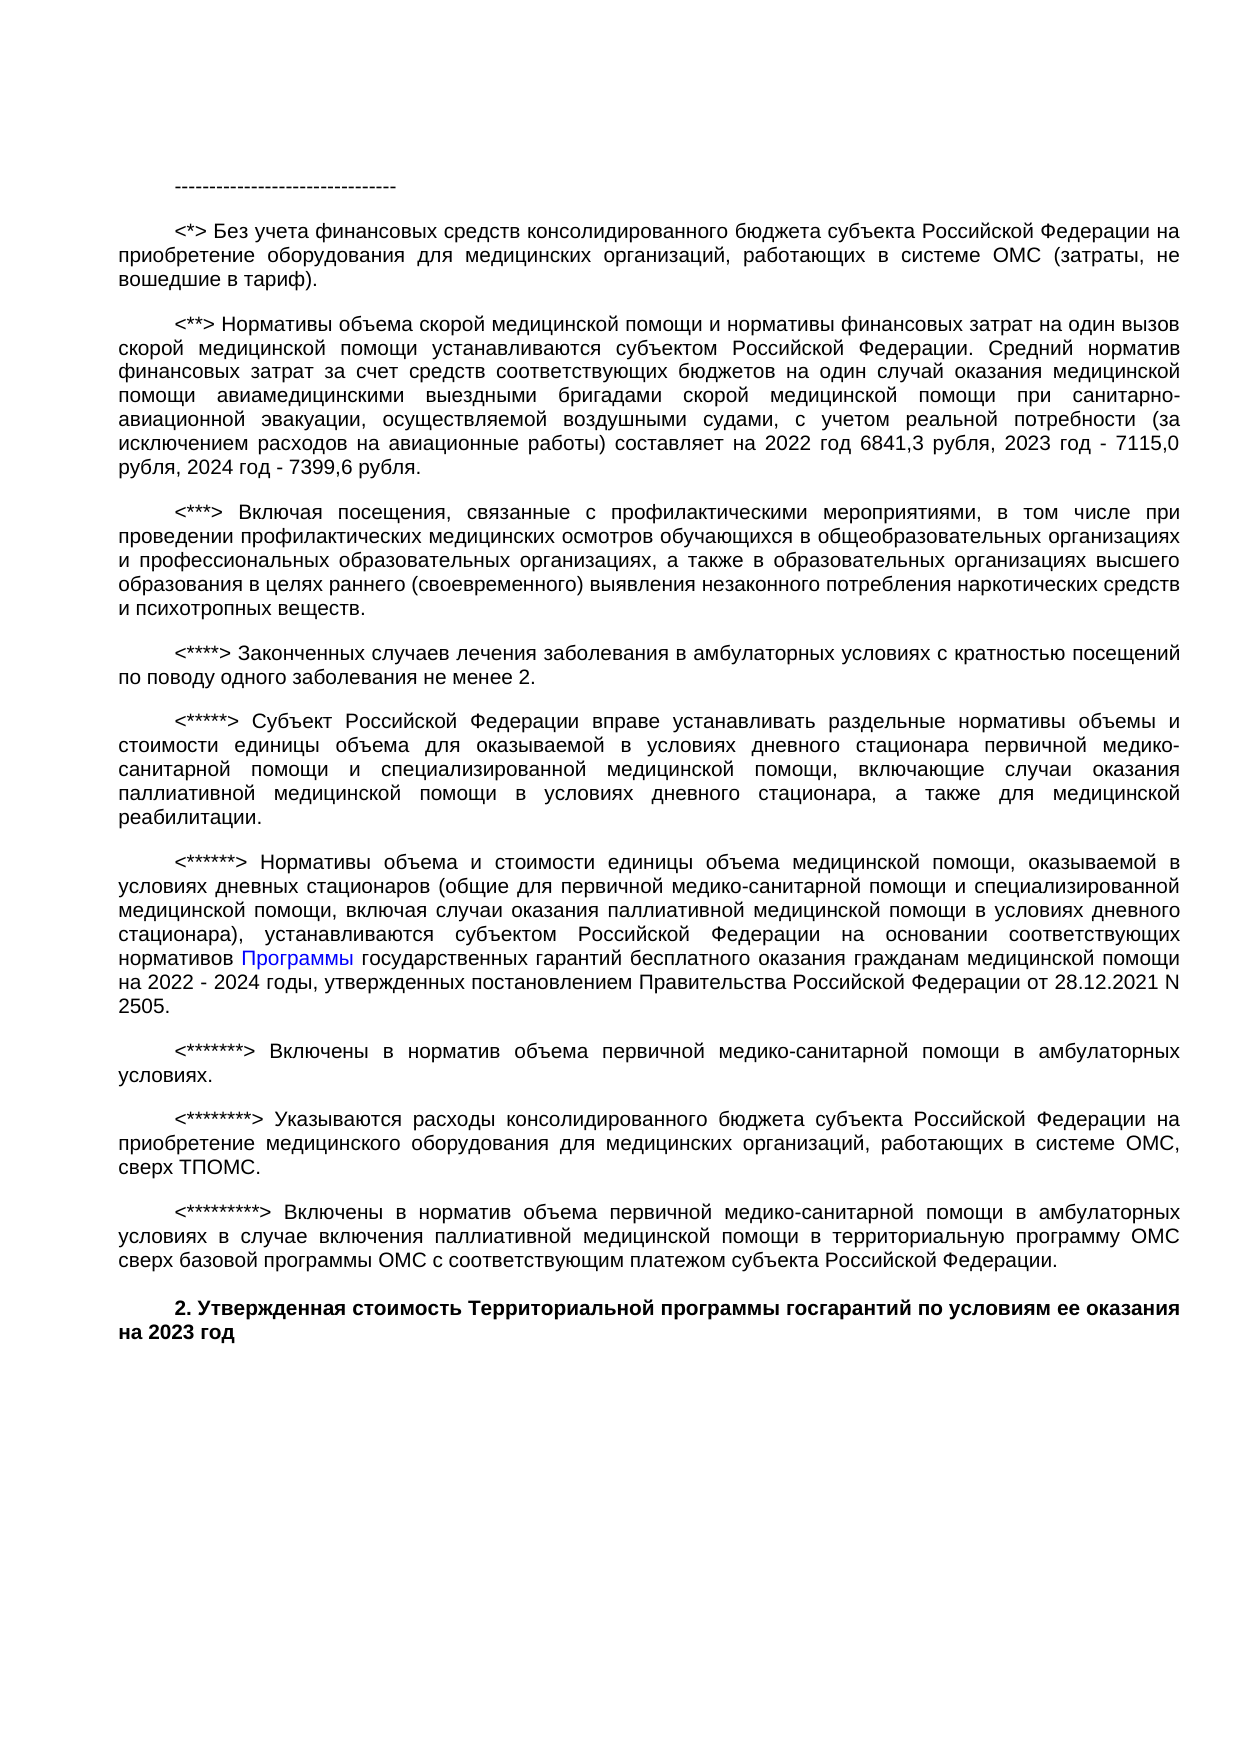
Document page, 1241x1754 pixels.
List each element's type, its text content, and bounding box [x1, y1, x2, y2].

text <*********> Включены в норматив объема первичной медико-санитарной помощи в амбулаторных условиях в случае включения паллиативной медицинской помощи в территориальную программу ОМС сверх базовой программы ОМС с соответствующим платежом субъекта Российской Федерации. [118, 1200, 1181, 1272]
text <********> Указываются расходы консолидированного бюджета субъекта Российской Федерации на приобретение медицинского оборудования для медицинских организаций, работающих в системе ОМС, сверх ТПОМС. [118, 1107, 1181, 1179]
text -------------------------------- [118, 174, 1181, 198]
title 2. Утвержденная стоимость Территориальной программы госгарантий по условиям ее оказания на 2023 год [118, 1296, 1181, 1344]
text <**> Нормативы объема скорой медицинской помощи и нормативы финансовых затрат на один вызов скорой медицинской помощи устанавливаются субъектом Российской Федерации. Средний норматив финансовых затрат за счет средств соответствующих бюджетов на один случай оказания медицинской помощи авиамедицинскими выездными бригадами скорой медицинской помощи при санитарно-авиационной эвакуации, осуществляемой воздушными судами, с учетом реальной потребности (за исключением расходов на авиационные работы) составляет на 2022 год 6841,3 рубля, 2023 год - 7115,0 рубля, 2024 год - 7399,6 рубля. [118, 311, 1181, 479]
text <*******> Включены в норматив объема первичной медико-санитарной помощи в амбулаторных условиях. [118, 1038, 1181, 1086]
text <****> Законченных случаев лечения заболевания в амбулаторных условиях с кратностью посещений по поводу одного заболевания не менее 2. [118, 641, 1181, 688]
text <*****> Субъект Российской Федерации вправе устанавливать раздельные нормативы объемы и стоимости единицы объема для оказываемой в условиях дневного стационара первичной медико-санитарной помощи и специализированной медицинской помощи, включающие случаи оказания паллиативной медицинской помощи в условиях дневного стационара, а также для медицинской реабилитации. [118, 709, 1181, 829]
text <******> Нормативы объема и стоимости единицы объема медицинской помощи, оказываемой в условиях дневных стационаров (общие для первичной медико-санитарной помощи и специализированной медицинской помощи, включая случаи оказания паллиативной медицинской помощи в условиях дневного стационара), устанавливаются субъектом Российской Федерации на основании соответствующих нормативов Программы государственных гарантий бесплатного оказания гражданам медицинской помощи на 2022 - 2024 годы, утвержденных постановлением Правительства Российской Федерации от 28.12.2021 N 2505. [118, 850, 1181, 1018]
text <*> Без учета финансовых средств консолидированного бюджета субъекта Российской Федерации на приобретение оборудования для медицинских организаций, работающих в системе ОМС (затраты, не вошедшие в тариф). [118, 219, 1181, 291]
text <***> Включая посещения, связанные с профилактическими мероприятиями, в том числе при проведении профилактических медицинских осмотров обучающихся в общеобразовательных организациях и профессиональных образовательных организациях, а также в образовательных организациях высшего образования в целях раннего (своевременного) выявления незаконного потребления наркотических средств и психотропных веществ. [118, 500, 1181, 620]
